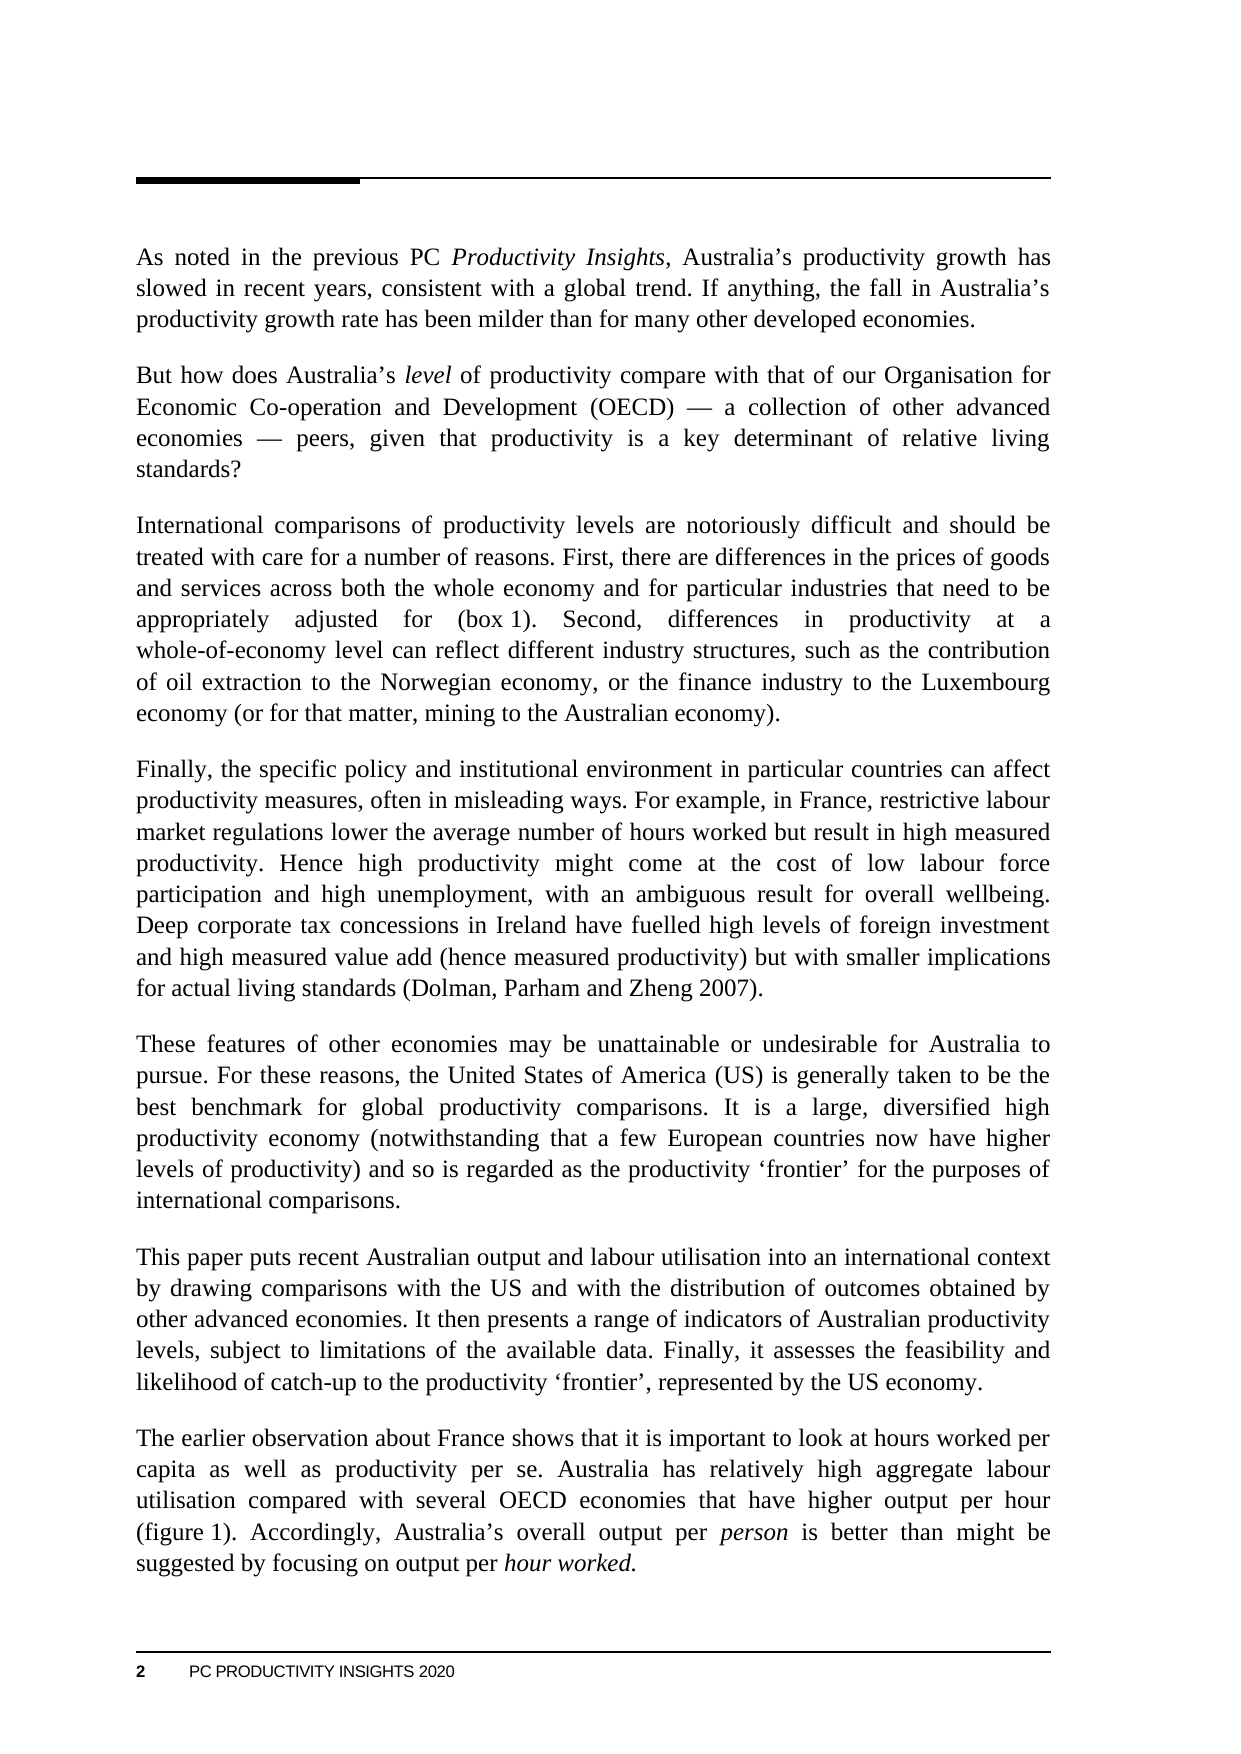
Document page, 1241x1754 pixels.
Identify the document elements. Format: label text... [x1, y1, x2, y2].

text As noted in the previous PC Productivity Insights, Australia’s productivity growth has slowed in recent years, consistent with a global trend. If anything, the fall in Australia’s productivity growth rate has been milder than for many other developed economies. [136, 239, 1051, 333]
text Finally, the specific policy and institutional environment in particular countries can affect productivity measures, often in misleading ways. For example, in France, restrictive labour market regulations lower the average number of hours worked but result in high measured productivity. Hence high productivity might come at the cost of low labour force participation and high unemployment, with an ambiguous result for overall wellbeing. Deep corporate tax concessions in Ireland have fuelled high levels of foreign investment and high measured value add (hence measured productivity) but with smaller implications for actual living standards (Dolman, Parham and Zheng 2007). [136, 752, 1051, 1002]
text International comparisons of productivity levels are notoriously difficult and should be treated with care for a number of reasons. First, there are differences in the prices of goods and services across both the whole economy and for particular industries that need to be appropriately adjusted for (box 1). Second, differences in productivity at a whole-of-economy level can reflect different industry structures, such as the contribution of oil extraction to the Norwegian economy, or the finance industry to the Luxembourg economy (or for that matter, mining to the Australian economy). [136, 508, 1051, 727]
text This paper puts recent Australian output and labour utilisation into an international context by drawing comparisons with the US and with the distribution of outcomes obtained by other advanced economies. It then presents a range of indicators of Australian productivity levels, subject to limitations of the available data. Finally, it assesses the feasibility and likelihood of catch-up to the productivity ‘frontier’, represented by the US economy. [136, 1239, 1051, 1396]
text But how does Australia’s level of productivity compare with that of our Organisation for Economic Co-operation and Development (OECD) — a collection of other advanced economies — peers, given that productivity is a key determinant of relative living standards? [136, 358, 1051, 483]
text These features of other economies may be unattainable or undesirable for Australia to pursue. For these reasons, the United States of America (US) is generally taken to be the best benchmark for global productivity comparisons. It is a large, diversified high productivity economy (notwithstanding that a few European countries now have higher levels of productivity) and so is regarded as the productivity ‘frontier’ for the purposes of international comparisons. [136, 1027, 1051, 1214]
text The earlier observation about France shows that it is important to look at hours worked per capita as well as productivity per se. Australia has relatively high aggregate labour utilisation compared with several OECD economies that have higher output per hour (figure 1). Accordingly, Australia’s overall output per person is better than might be suggested by focusing on output per hour worked. [136, 1421, 1051, 1577]
